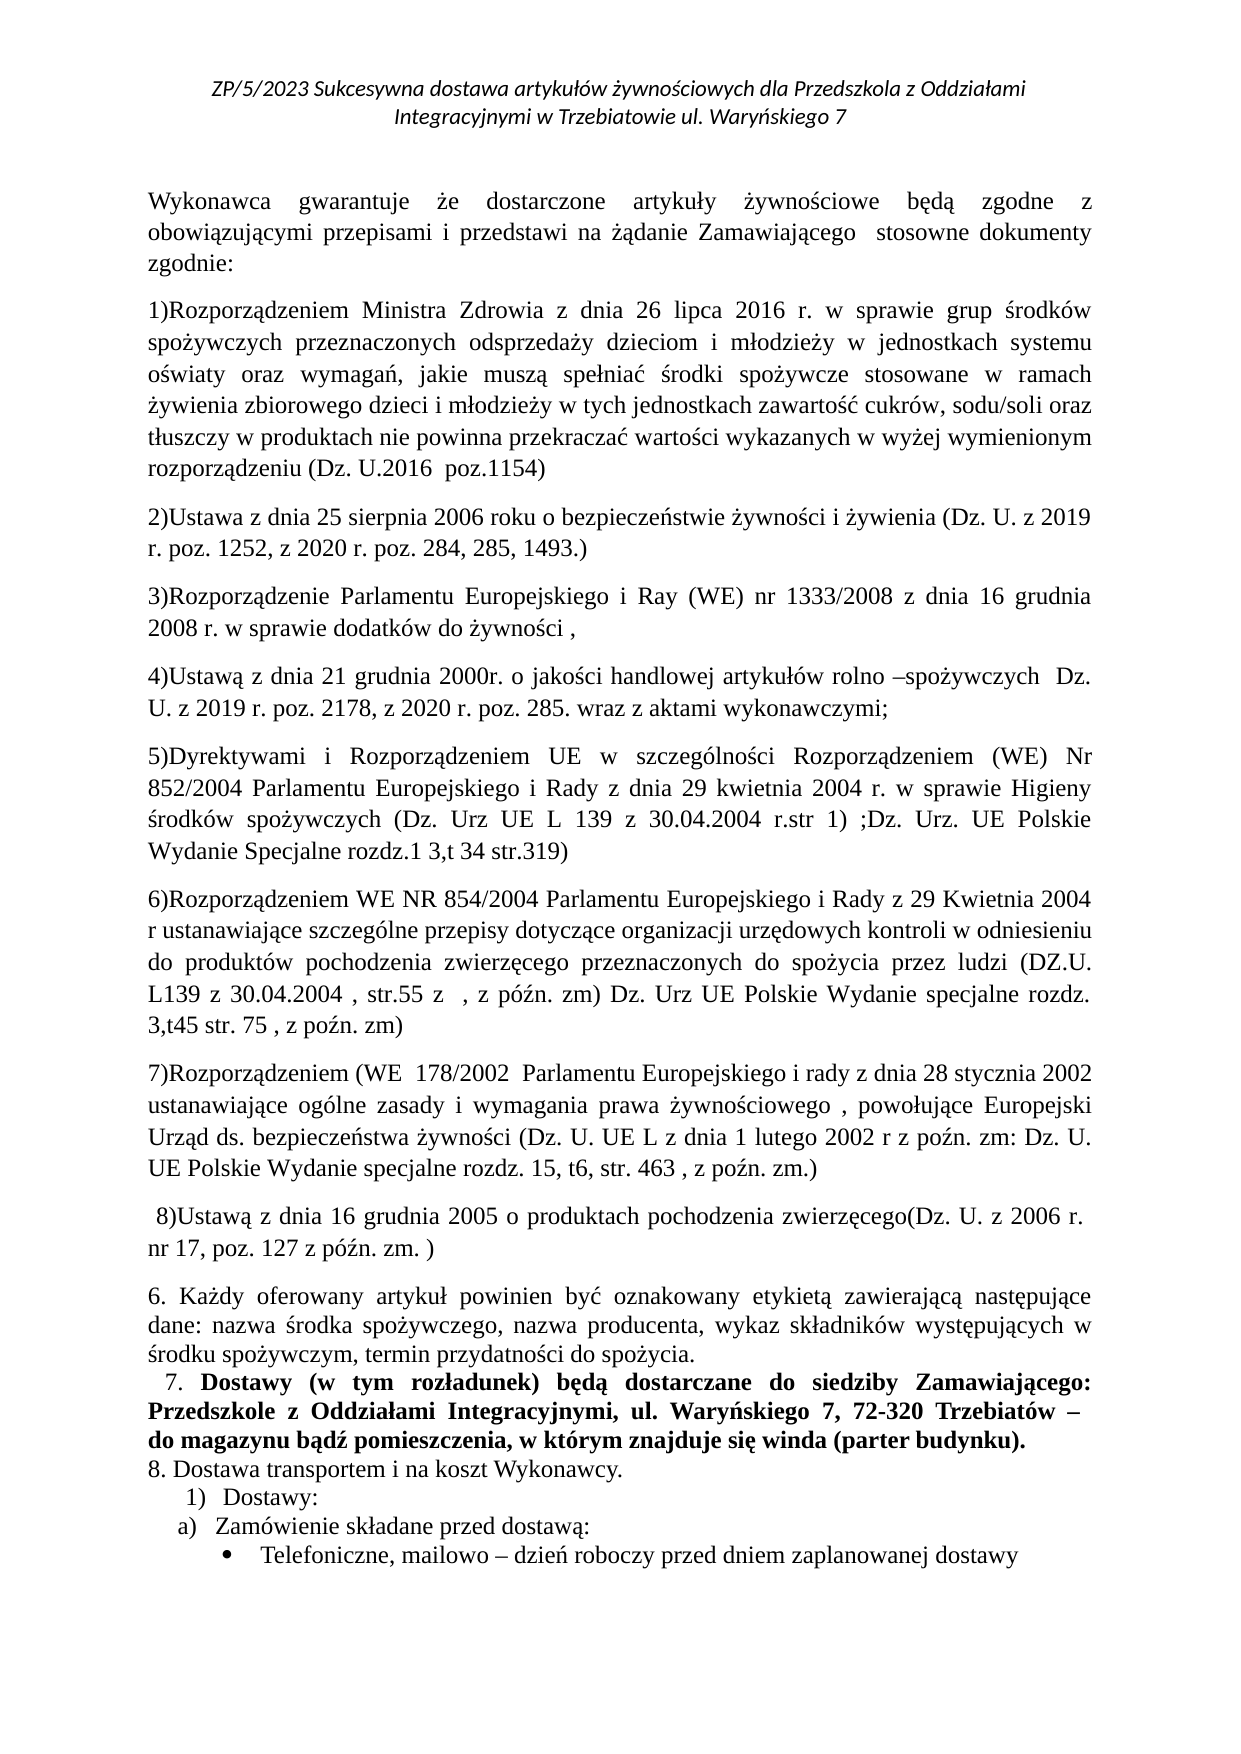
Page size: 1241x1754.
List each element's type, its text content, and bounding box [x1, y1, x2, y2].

text 2)Ustawa z dnia 25 sierpnia 2006 roku o bezpieczeństwie żywności i żywienia (Dz. U. z 2019 r. poz. 1252, z 2020 r. poz. 284, 285, 1493.) [148, 530, 1093, 562]
text 3)Rozporządzenie Parlamentu Europejskiego i Ray (WE) nr 1333/2008 z dnia 16 grudnia 2008 r. w sprawie dodatków do żywności , [148, 610, 1093, 642]
list Zamówienie składane przed dostawą: [177, 1511, 1093, 1540]
text 6. Każdy oferowany artykuł powinien być oznakowany etykietą zawierającą następujące dane: nazwa środka spożywczego, nazwa producenta, wykaz składników występujących w środku spożywczym, termin przydatności do spożycia. [148, 1281, 1093, 1367]
text 4)Ustawą z dnia 21 grudnia 2000r. o jakości handlowej artykułów rolno –spożywczych Dz. U. z 2019 r. poz. 2178, z 2020 r. poz. 285. wraz z aktami wykonawczymi; [148, 690, 1093, 722]
text 7. Dostawy (w tym rozładunek) będą dostarczane do siedziby Zamawiającego: Przedszkole z Oddziałami Integracyjnymi, ul. Waryńskiego 7, 72-320 Trzebiatów – do magazynu bądź pomieszczenia, w którym znajduje się winda (parter budynku). [148, 1367, 1093, 1454]
text 6)Rozporządzeniem WE NR 854/2004 Parlamentu Europejskiego i Rady z 29 Kwietnia 2004 r ustanawiające szczególne przepisy dotyczące organizacji urzędowych kontroli w odniesieniu do produktów pochodzenia zwierzęcego przeznaczonych do spożycia przez ludzi (DZ.U. L139 z 30.04.2004 , str.55 z , z późn. zm) Dz. Urz UE Polskie Wydanie specjalne rozdz. 3,t45 str. 75 , z poźn. zm) [148, 1007, 1093, 1039]
text 8)Ustawą z dnia 16 grudnia 2005 o produktach pochodzenia zwierzęcego(Dz. U. z 2006 r. nr 17, poz. 127 z późn. zm. ) [148, 1201, 1093, 1262]
list Telefoniczne, mailowo – dzień roboczy przed dniem zaplanowanej dostawy [223, 1540, 1093, 1569]
text 7)Rozporządzeniem (WE 178/2002 Parlamentu Europejskiego i rady z dnia 28 stycznia 2002 ustanawiające ogólne zasady i wymagania prawa żywnościowego , powołujące Europejski Urząd ds. bezpieczeństwa żywności (Dz. U. UE L z dnia 1 lutego 2002 r z poźn. zm: Dz. U. UE Polskie Wydanie specjalne rozdz. 15, t6, str. 463 , z poźn. zm.) [148, 1150, 1093, 1182]
text 1)Rozporządzeniem Ministra Zdrowia z dnia 26 lipca 2016 r. w sprawie grup środków spożywczych przeznaczonych odsprzedaży dzieciom i młodzieży w jednostkach systemu oświaty oraz wymagań, jakie muszą spełniać środki spożywcze stosowane w ramach żywienia zbiorowego dzieci i młodzieży w tych jednostkach zawartość cukrów, sodu/soli oraz tłuszczy w produktach nie powinna przekraczać wartości wykazanych w wyżej wymienionym rozporządzeniu (Dz. U.2016 poz.1154) [148, 451, 1093, 482]
text 5)Dyrektywami i Rozporządzeniem UE w szczególności Rozporządzeniem (WE) Nr 852/2004 Parlamentu Europejskiego i Rady z dnia 29 kwietnia 2004 r. w sprawie Higieny środków spożywczych (Dz. Urz UE L 139 z 30.04.2004 r.str 1) ;Dz. Urz. UE Polskie Wydanie Specjalne rozdz.1 3,t 34 str.319) [148, 833, 1093, 864]
list Dostawy: [185, 1482, 1093, 1511]
list Wykonawca gwarantuje że dostarczone artykuły żywnościowe będą zgodne z obowiązującymi przepisami i przedstawi na żądanie Zamawiającego stosowne dokumenty zgodnie: [148, 186, 1093, 277]
text 8. Dostawa transportem i na koszt Wykonawcy. [148, 1454, 1093, 1482]
